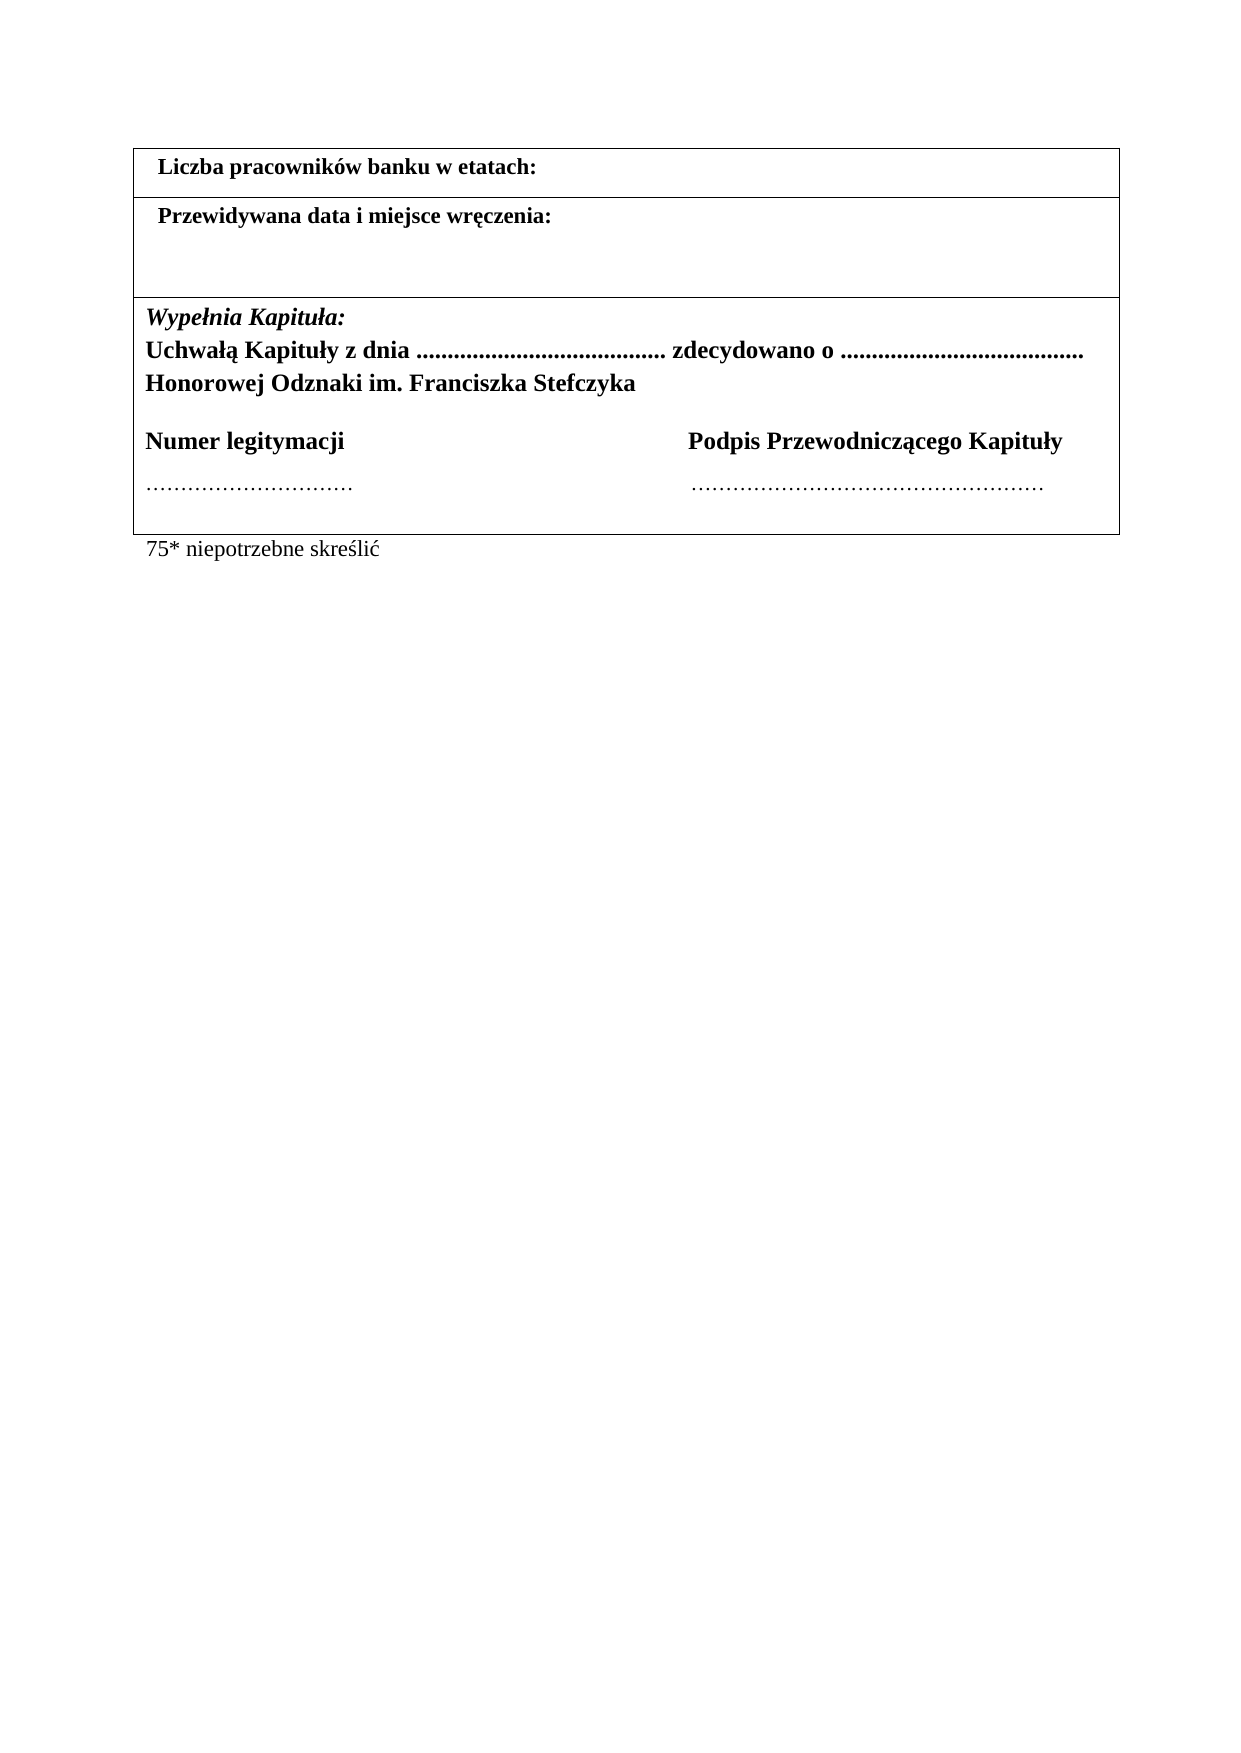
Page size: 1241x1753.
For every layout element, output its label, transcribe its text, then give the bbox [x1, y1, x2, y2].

text 75* niepotrzebne skreślić [146, 535, 482, 562]
table_cell Wypełnia Kapituła: Uchwałą Kapituły z dnia ........................................ zdecydowano o ....................................... Honorowej Odznaki im. Franciszka Stefczyka Numer legitymacji Podpis Przewodniczącego Kapituły ………………………… …………………………………………… [134, 298, 1119, 534]
table_cell Przewidywana data i miejsce wręczenia: [134, 198, 1119, 297]
table_cell Liczba pracowników banku w etatach: [134, 149, 1119, 197]
